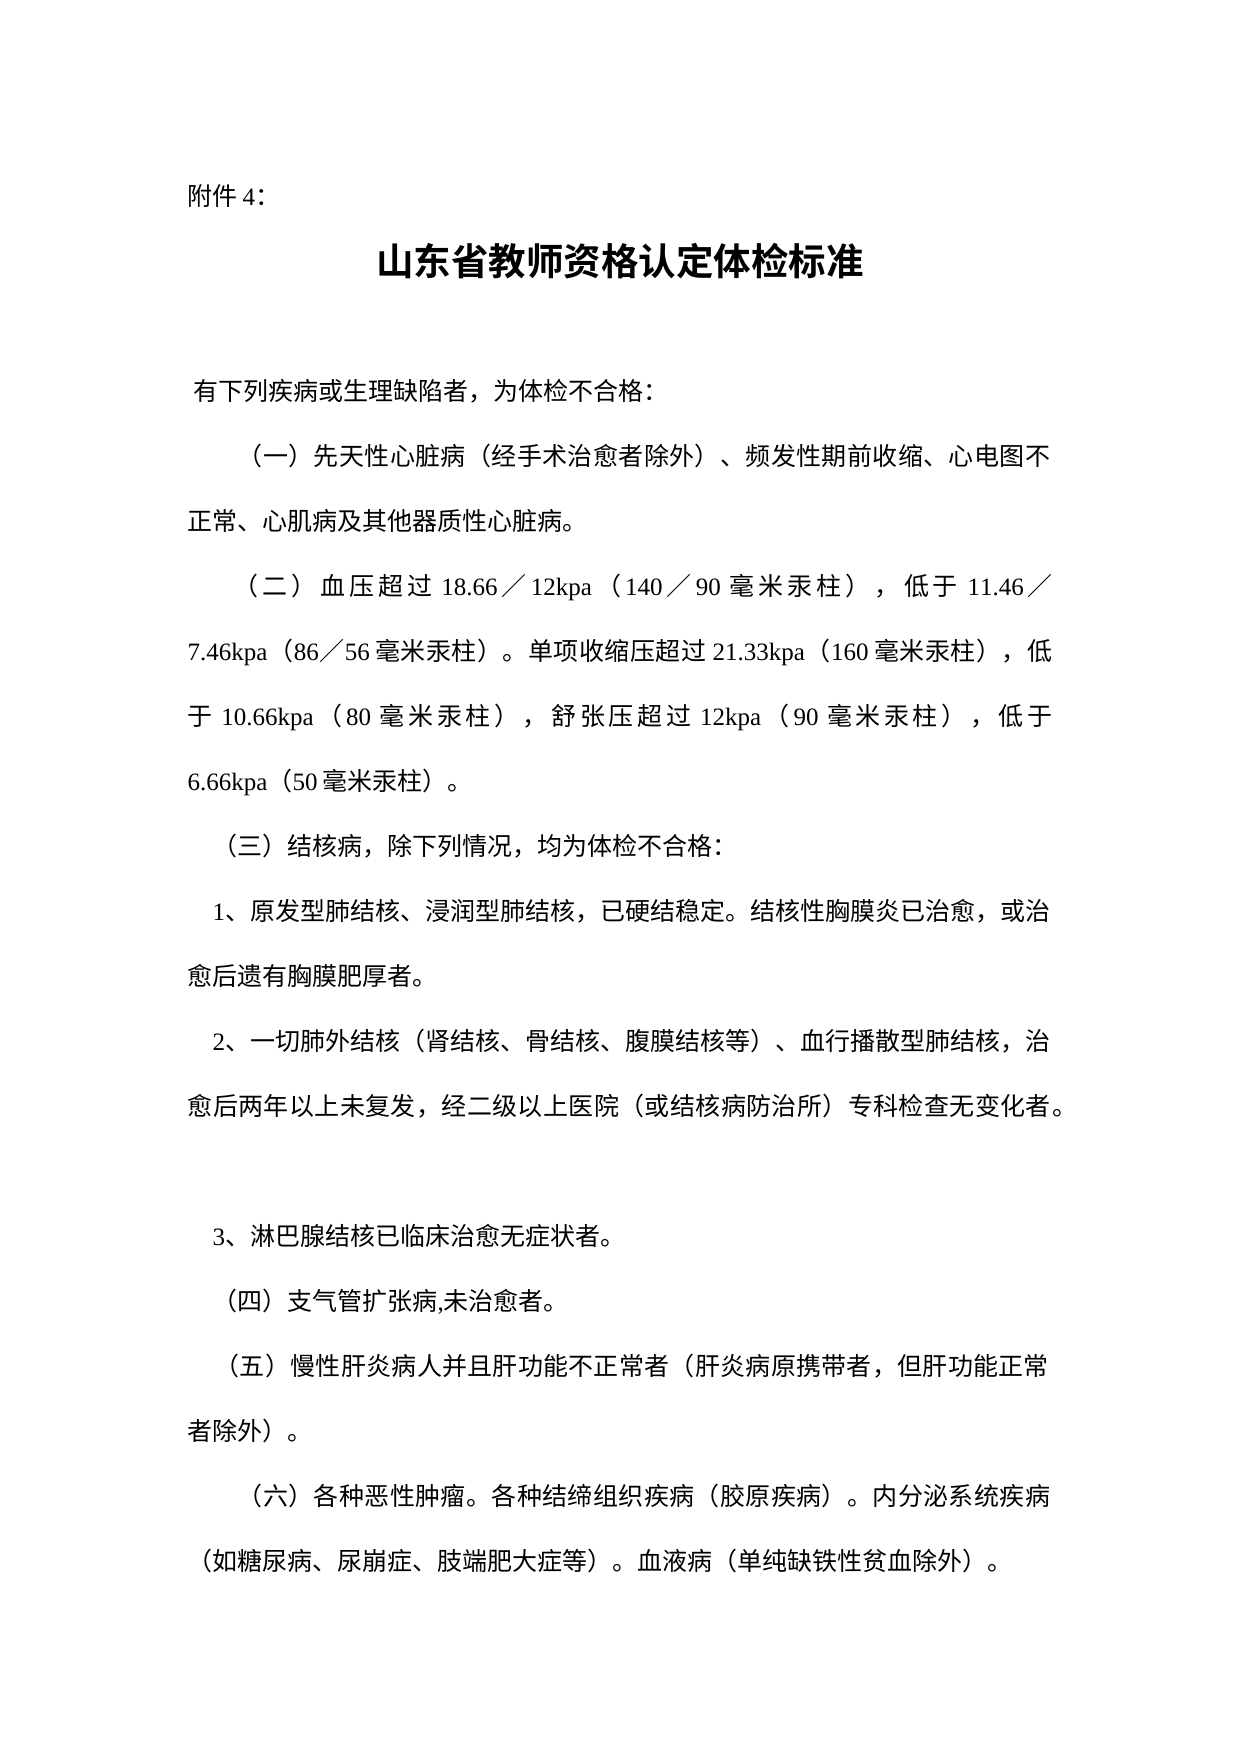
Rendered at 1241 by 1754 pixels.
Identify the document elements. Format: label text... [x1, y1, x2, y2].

text （六）各种恶性肿瘤。各种结缔组织疾病（胶原疾病）。内分泌系统疾病（如糖尿病、尿崩症、肢端肥大症等）。血液病（单纯缺铁性贫血除外）。 [187, 1462, 1053, 1592]
text 有下列疾病或生理缺陷者，为体检不合格： [187, 357, 1053, 422]
text 山东省教师资格认定体检标准 [187, 227, 1053, 292]
text （一）先天性心脏病（经手术治愈者除外）、频发性期前收缩、心电图不正常、心肌病及其他器质性心脏病。 （二）血压超过18.66／12kpa（140／90毫米汞柱），低于11.46／7.46kpa（86／56毫米汞柱）。单项收缩压超过21.33kpa（160毫米汞柱），低于10.66kpa（80毫米汞柱），舒张压超过12kpa（90毫米汞柱），低于6.66kpa（50毫米汞柱）。 （三）结核病，除下列情况，均为体检不合格： 1、原发型肺结核、浸润型肺结核，已硬结稳定。结核性胸膜炎已治愈，或治愈后遗有胸膜肥厚者。 2、一切肺外结核（肾结核、骨结核、腹膜结核等）、血行播散型肺结核，治愈后两年以上未复发，经二级以上医院（或结核病防治所）专科检查无变化者。 3、淋巴腺结核已临床治愈无症状者。 （四）支气管扩张病,未治愈者。 （五）慢性肝炎病人并且肝功能不正常者（肝炎病原携带者，但肝功能正常者除外）。 [187, 422, 1053, 1462]
text 附件4： [187, 162, 1053, 227]
